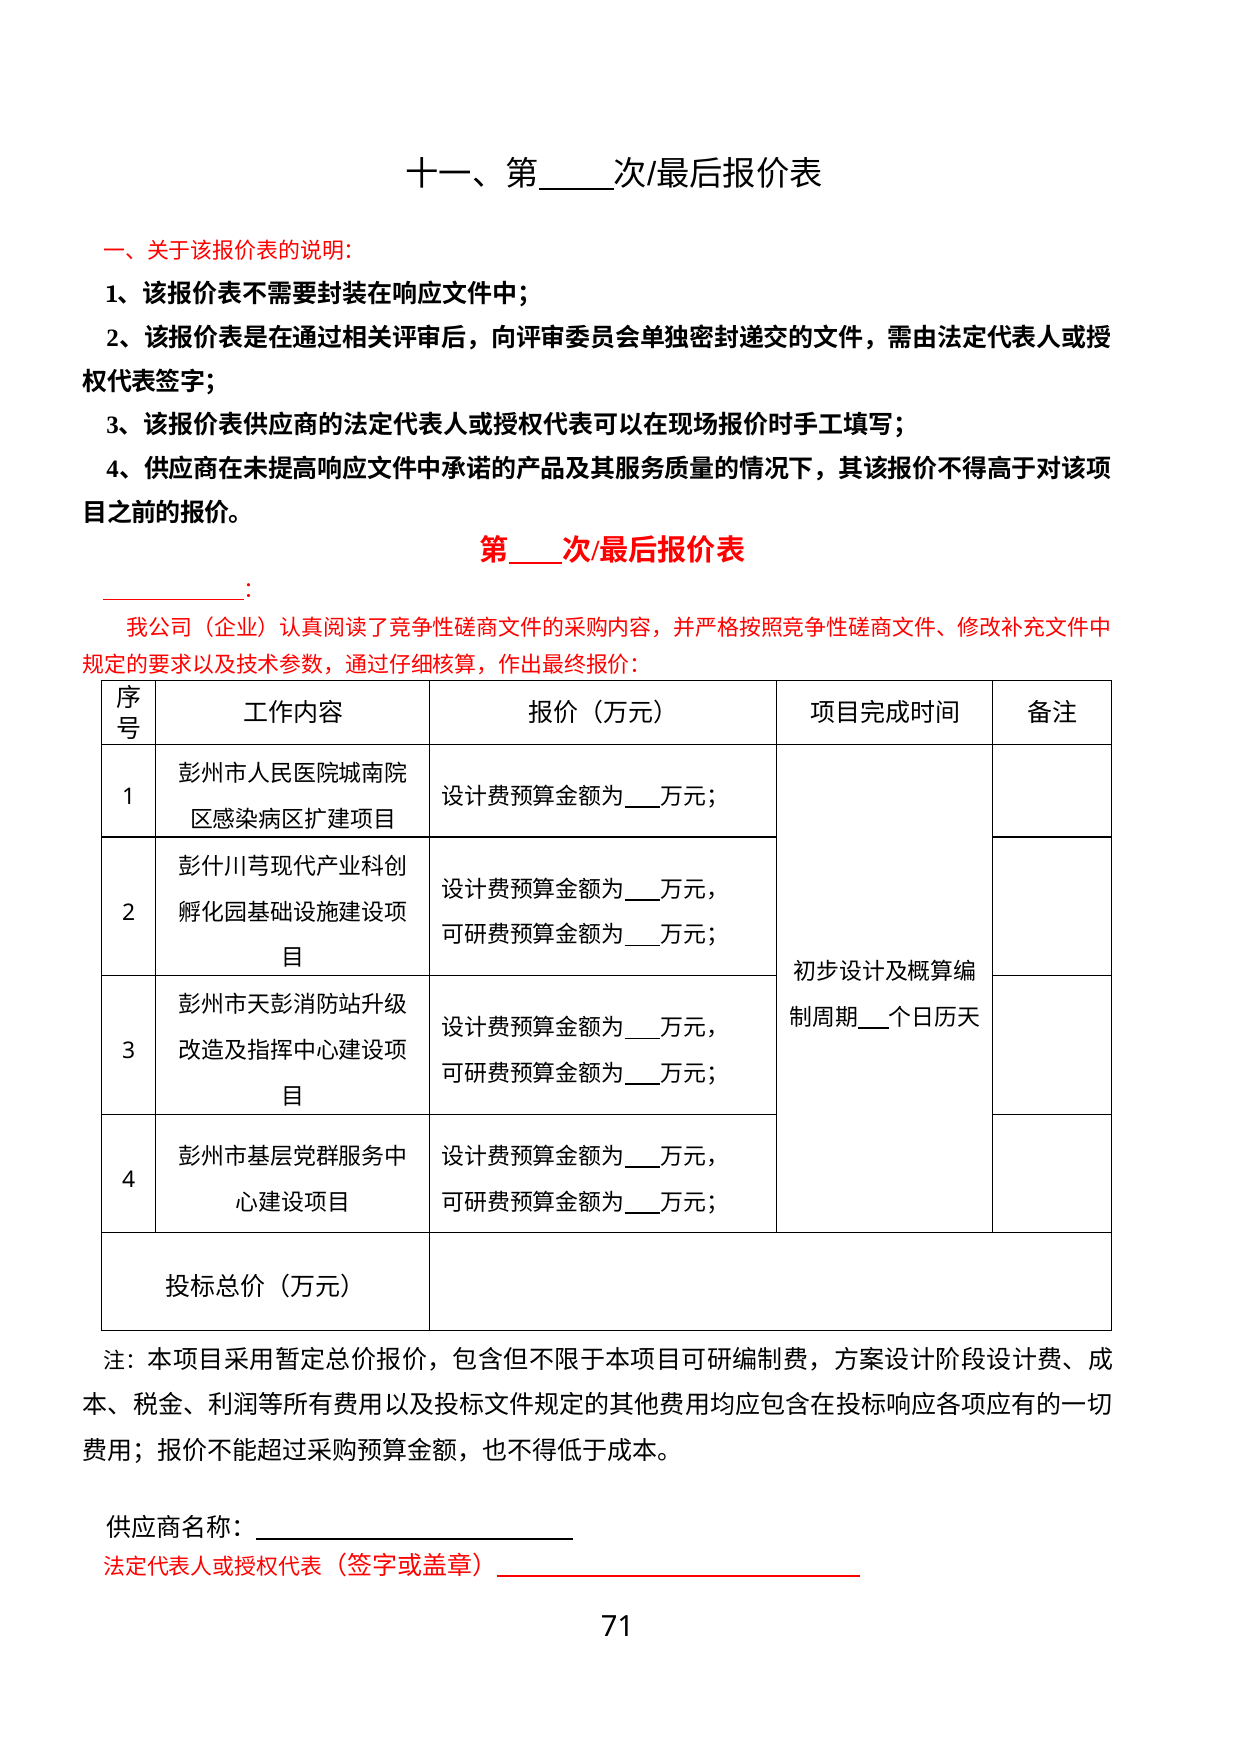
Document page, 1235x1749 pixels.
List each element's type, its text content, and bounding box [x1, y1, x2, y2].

text ： [83, 568, 1114, 605]
table_cell [993, 976, 1111, 1113]
table_cell 彭什川芎现代产业科创孵化园基础设施建设项目 [156, 838, 429, 975]
table_cell 彭州市基层党群服务中心建设项目 [156, 1115, 429, 1232]
table_cell 设计费预算金额为 万元； [430, 745, 776, 836]
text 供应商名称： [83, 1507, 1114, 1544]
text 第 次/最后报价表 [83, 530, 1114, 568]
table_header 项目完成时间 [777, 681, 992, 744]
table_header 工作内容 [156, 681, 429, 744]
text 一、关于该报价表的说明： [83, 224, 1114, 268]
table_header 序号 [102, 681, 155, 744]
table_cell 彭州市天彭消防站升级改造及指挥中心建设项目 [156, 976, 429, 1113]
table_cell [993, 1115, 1111, 1232]
text 法定代表人或授权代表（签字或盖章） [83, 1544, 1114, 1582]
table_cell 彭州市人民医院城南院区感染病区扩建项目 [156, 745, 429, 836]
table_cell 设计费预算金额为 万元， 可研费预算金额为 万元； [430, 1115, 776, 1232]
table_cell [993, 838, 1111, 975]
table_cell 设计费预算金额为 万元， 可研费预算金额为 万元； [430, 976, 776, 1113]
table_cell 2 [102, 838, 155, 975]
table_cell [993, 745, 1111, 836]
text 4、供应商在未提高响应文件中承诺的产品及其服务质量的情况下，其该报价不得高于对该项目之前的报价。 [83, 443, 1114, 530]
table_cell 设计费预算金额为 万元， 可研费预算金额为 万元； [430, 838, 776, 975]
table_cell 初步设计及概算编制周期 个日历天 [777, 745, 992, 1232]
table_cell 4 [102, 1115, 155, 1232]
text 2、该报价表是在通过相关评审后，向评审委员会单独密封递交的文件，需由法定代表人或授权代表签字； [83, 311, 1114, 399]
text 3、该报价表供应商的法定代表人或授权代表可以在现场报价时手工填写； [83, 399, 1114, 443]
text 我公司（企业）认真阅读了竞争性磋商文件的采购内容，并严格按照竞争性磋商文件、修改补充文件中规定的要求以及技术参数，通过仔细核算，作出最终报价： [83, 605, 1114, 680]
text 注：本项目采用暂定总价报价，包含但不限于本项目可研编制费，方案设计阶段设计费、成本、税金、利润等所有费用以及投标文件规定的其他费用均应包含在投标响应各项应有的一切费用；报价不能超过采购预算金额，也不得低于成本。 [83, 1331, 1114, 1469]
table_cell 1 [102, 745, 155, 836]
table_cell 3 [102, 976, 155, 1113]
subtitle 十一、第 次/最后报价表 [83, 150, 1114, 194]
table_header 报价（万元） [430, 681, 776, 744]
table_header 备注 [993, 681, 1111, 744]
table_cell [430, 1233, 1111, 1330]
table_cell 投标总价（万元） [102, 1233, 429, 1330]
subtitle 1、该报价表不需要封装在响应文件中； [83, 268, 1114, 311]
